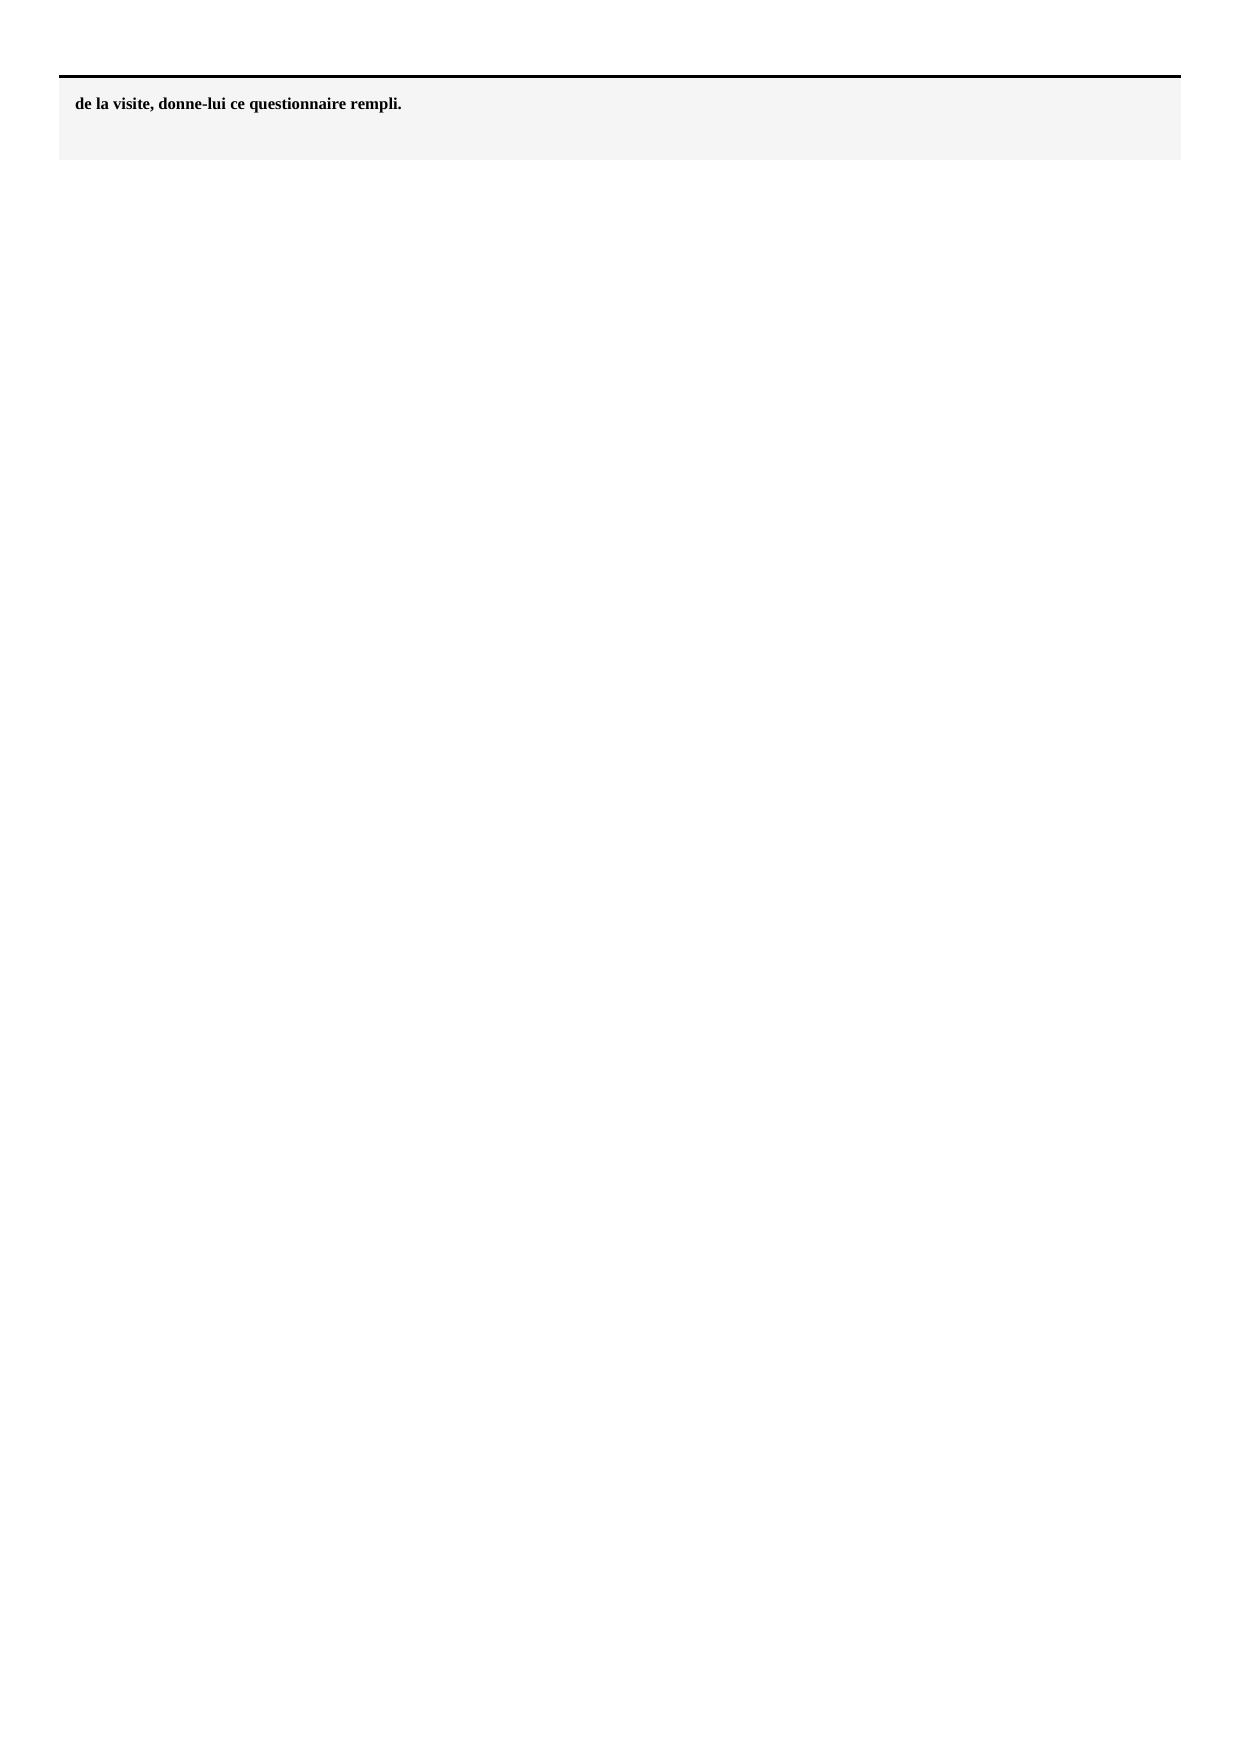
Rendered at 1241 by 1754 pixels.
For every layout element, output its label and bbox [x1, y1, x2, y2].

table_header [59, 78, 1181, 160]
